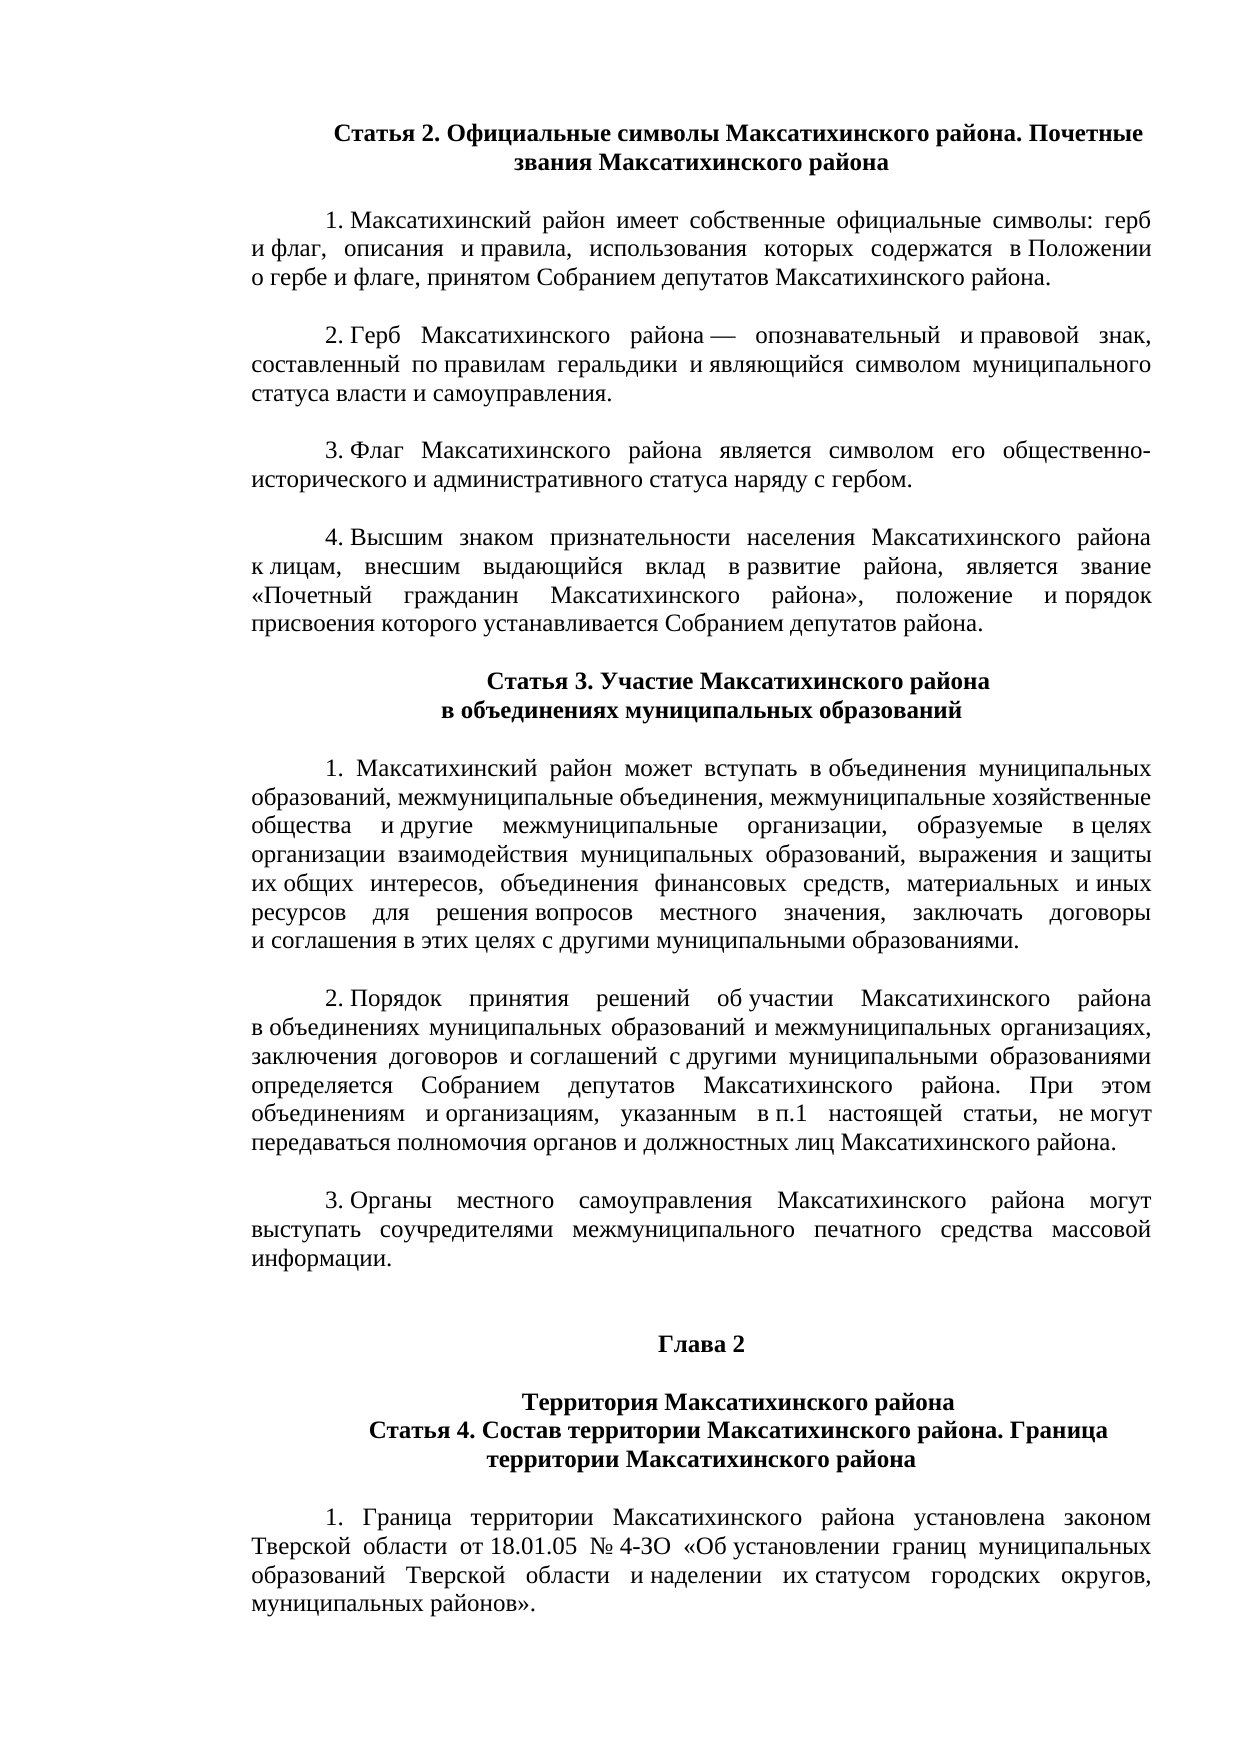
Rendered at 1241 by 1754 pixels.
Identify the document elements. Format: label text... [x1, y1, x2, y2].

text Статья 2. Официальные символы Максатихинского района. Почетные звания Максатихинского района [251, 118, 1152, 176]
text 1. Граница территории Максатихинского района установлена законом Тверской области от 18.01.05 № 4-ЗО «Об установлении границ муниципальных образований Тверской области и наделении их статусом городских округов, муниципальных районов». [251, 1502, 1152, 1617]
text 2. Порядок принятия решений об участии Максатихинского района в объединениях муниципальных образований и межмуниципальных организациях, заключения договоров и соглашений с другими муниципальными образованиями определяется Собранием депутатов Максатихинского района. При этом объединениям и организациям, указанным в п.1 настоящей статьи, не могут передаваться полномочия органов и должностных лиц Максатихинского района. [251, 983, 1152, 1156]
text Статья 3. Участие Максатихинского района в объединениях муниципальных образований [251, 666, 1152, 724]
text 4. Высшим знаком признательности населения Максатихинского района к лицам, внесшим выдающийся вклад в развитие района, является звание «Почетный гражданин Максатихинского района», положение и порядок присвоения которого устанавливается Собранием депутатов района. [251, 522, 1152, 637]
text Территория Максатихинского района [251, 1387, 1152, 1416]
text Статья 4. Состав территории Максатихинского района. Граница территории Максатихинского района [251, 1416, 1152, 1473]
text 2. Герб Максатихинского района — опознавательный и правовой знак, составленный по правилам геральдики и являющийся символом муниципального статуса власти и самоуправления. [251, 320, 1152, 406]
text 1. Максатихинский район имеет собственные официальные символы: герб и флаг, описания и правила, использования которых содержатся в Положении о гербе и флаге, принятом Собранием депутатов Максатихинского района. [251, 205, 1152, 291]
text 3. Органы местного самоуправления Максатихинского района могут выступать соучредителями межмуниципального печатного средства массовой информации. [251, 1185, 1152, 1271]
text 1. Максатихинский район может вступать в объединения муниципальных образований, межмуниципальные объединения, межмуниципальные хозяйственные общества и другие межмуниципальные организации, образуемые в целях организации взаимодействия муниципальных образований, выражения и защиты их общих интересов, объединения финансовых средств, материальных и иных ресурсов для решения вопросов местного значения, заключать договоры и соглашения в этих целях с другими муниципальными образованиями. [251, 753, 1152, 954]
text Глава 2 [251, 1301, 1152, 1358]
text 3. Флаг Максатихинского района является символом его общественно-исторического и административного статуса наряду с гербом. [251, 436, 1152, 493]
